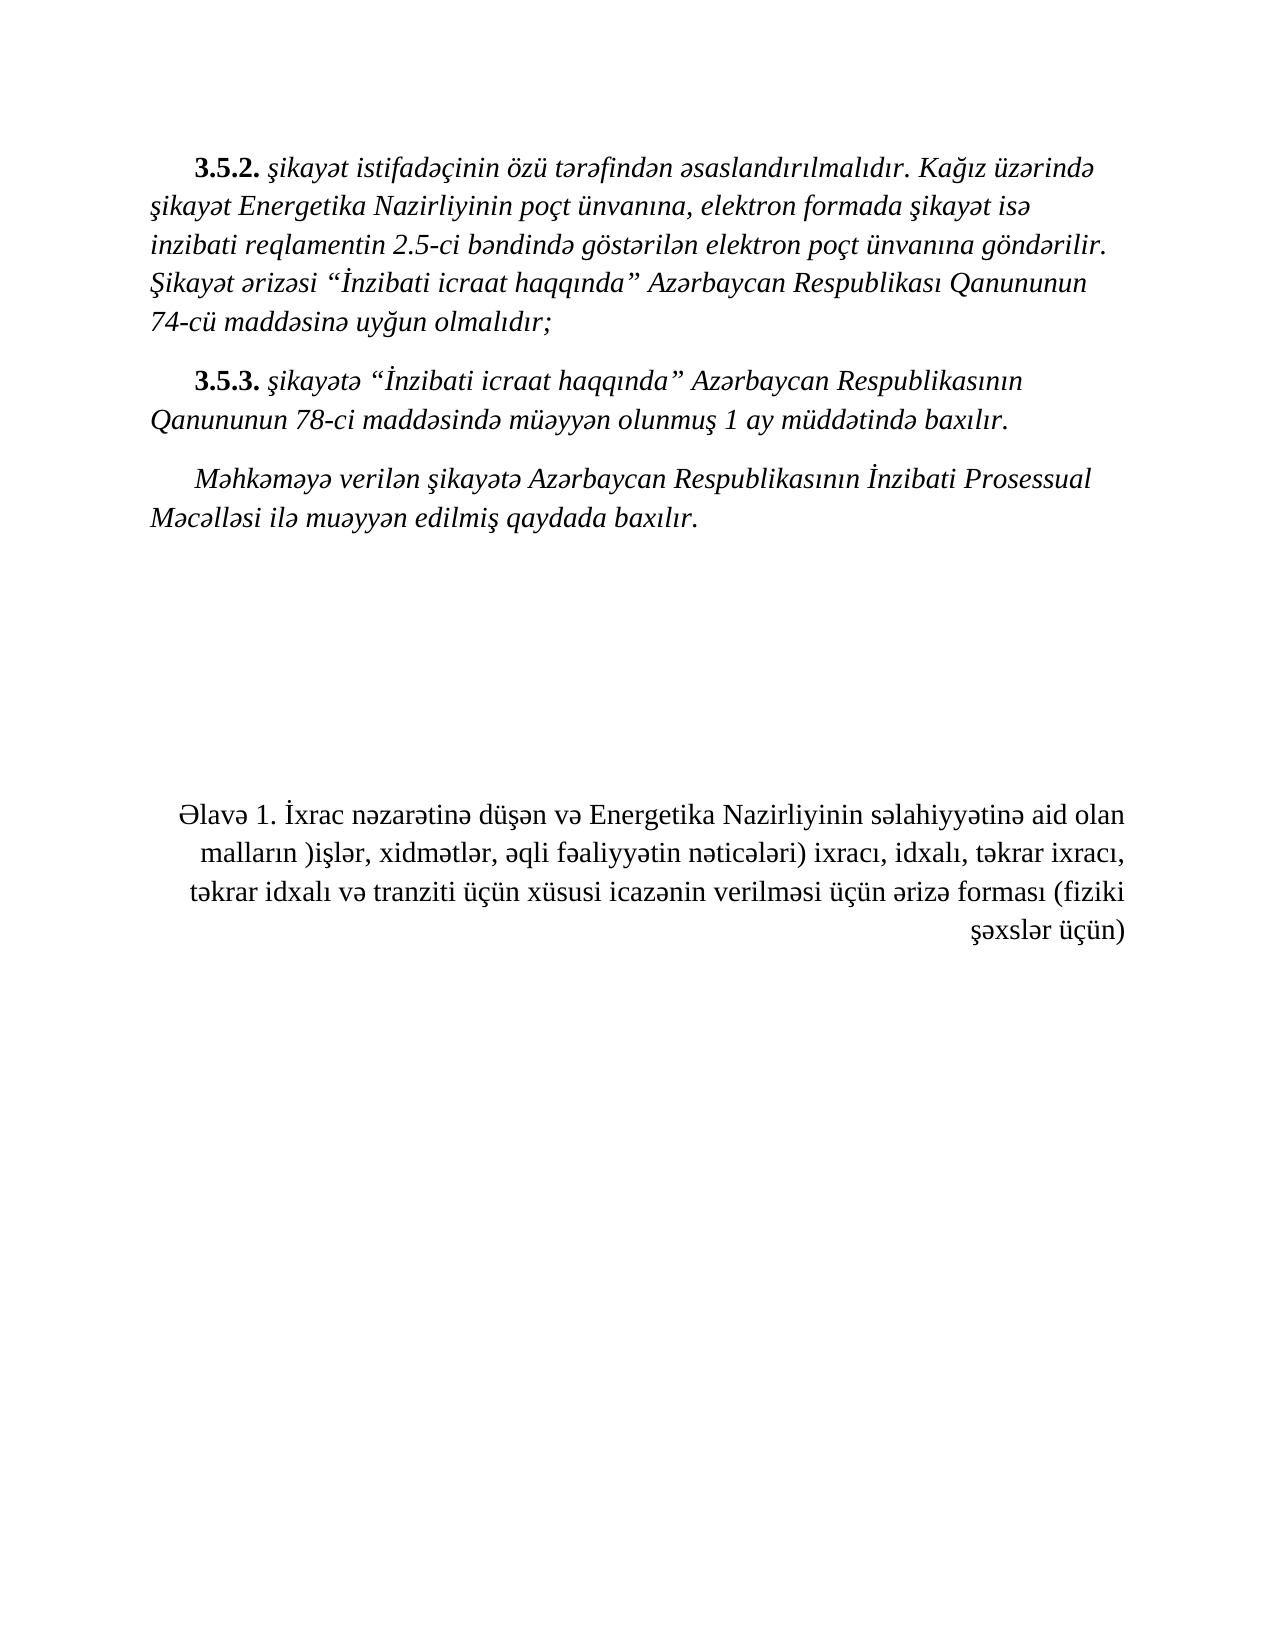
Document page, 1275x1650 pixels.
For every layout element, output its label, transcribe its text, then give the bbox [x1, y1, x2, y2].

text Əlavə 1. İxrac nəzarətinə düşən və Energetika Nazirliyinin səlahiyyətinə aid olan malların )işlər, xidmətlər, əqli fəaliyyətin nəticələri) ixracı, idxalı, təkrar ixracı, təkrar idxalı və tranziti üçün xüsusi icazənin verilməsi üçün ərizə forması (fiziki şəxslər üçün) [150, 797, 1125, 946]
text 3.5.3. şikayətə “İnzibati icraat haqqında” Azərbaycan Respublikasının Qanununun 78-ci maddəsində müəyyən olunmuş 1 ay müddətində baxılır. [150, 363, 1125, 436]
text 3.5.2. şikayət istifadəçinin özü tərəfindən əsaslandırılmalıdır. Kağız üzərində şikayət Energetika Nazirliyinin poçt ünvanına, elektron formada şikayət isə inzibati reqlamentin 2.5-ci bəndində göstərilən elektron poçt ünvanına göndərilir. Şikayət ərizəsi “İnzibati icraat haqqında” Azərbaycan Respublikası Qanununun 74-cü maddəsinə uyğun olmalıdır; [150, 150, 1125, 338]
text Məhkəməyə verilən şikayətə Azərbaycan Respublikasının İnzibati Prosessual Məcəlləsi ilə muəyyən edilmiş qaydada baxılır. [150, 461, 1125, 533]
